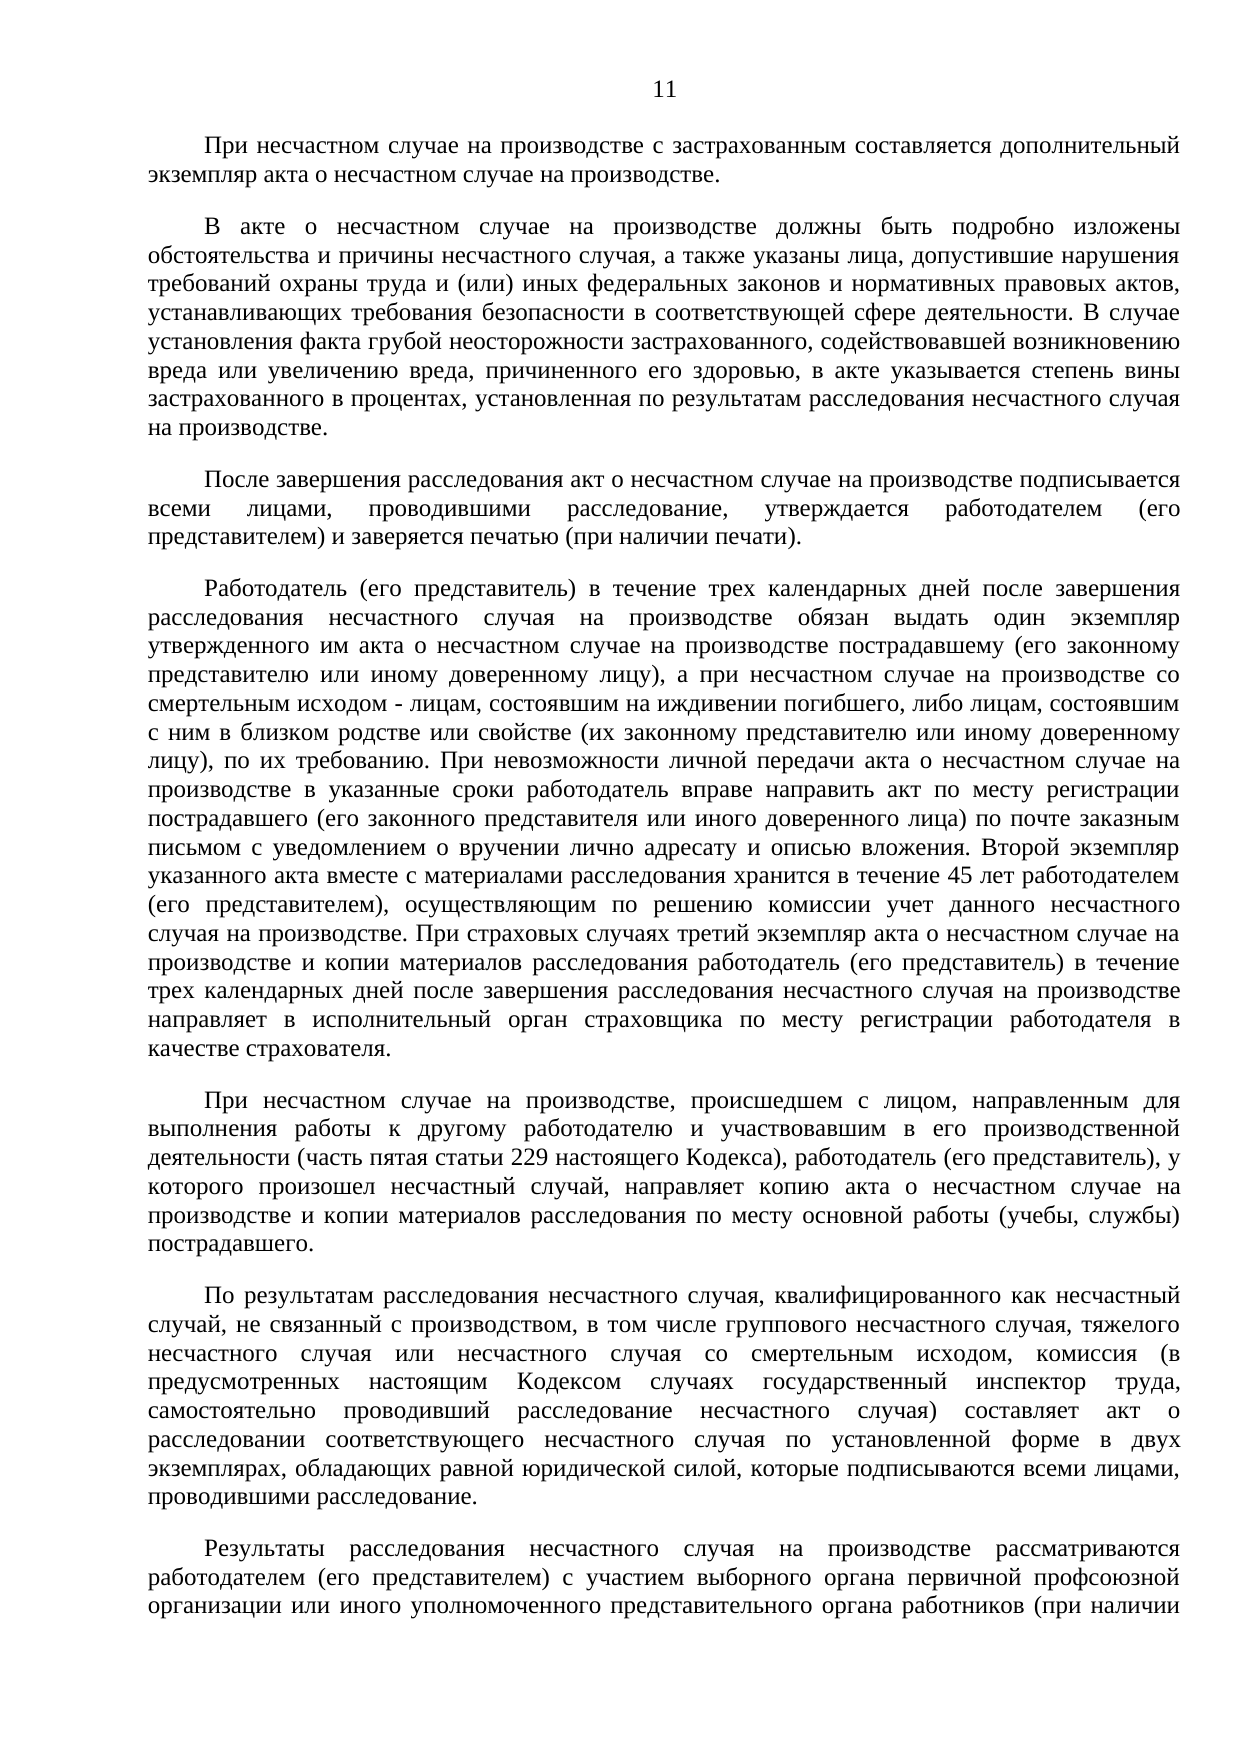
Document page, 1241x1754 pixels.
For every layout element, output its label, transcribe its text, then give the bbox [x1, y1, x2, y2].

text При несчастном случае на производстве с застрахованным составляется дополнительный экземпляр акта о несчастном случае на производстве. [148, 131, 1181, 188]
text После завершения расследования акт о несчастном случае на производстве подписывается всеми лицами, проводившими расследование, утверждается работодателем (его представителем) и заверяется печатью (при наличии печати). [148, 464, 1181, 550]
text При несчастном случае на производстве, происшедшем с лицом, направленным для выполнения работы к другому работодателю и участвовавшим в его производственной деятельности (часть пятая статьи 229 настоящего Кодекса), работодатель (его представитель), у которого произошел несчастный случай, направляет копию акта о несчастном случае на производстве и копии материалов расследования по месту основной работы (учебы, службы) пострадавшего. [148, 1085, 1181, 1257]
text Работодатель (его представитель) в течение трех календарных дней после завершения расследования несчастного случая на производстве обязан выдать один экземпляр утвержденного им акта о несчастном случае на производстве пострадавшему (его законному представителю или иному доверенному лицу), а при несчастном случае на производстве со смертельным исходом - лицам, состоявшим на иждивении погибшего, либо лицам, состоявшим с ним в близком родстве или свойстве (их законному представителю или иному доверенному лицу), по их требованию. При невозможности личной передачи акта о несчастном случае на производстве в указанные сроки работодатель вправе направить акт по месту регистрации пострадавшего (его законного представителя или иного доверенного лица) по почте заказным письмом с уведомлением о вручении лично адресату и описью вложения. Второй экземпляр указанного акта вместе с материалами расследования хранится в течение 45 лет работодателем (его представителем), осуществляющим по решению комиссии учет данного несчастного случая на производстве. При страховых случаях третий экземпляр акта о несчастном случае на производстве и копии материалов расследования работодатель (его представитель) в течение трех календарных дней после завершения расследования несчастного случая на производстве направляет в исполнительный орган страховщика по месту регистрации работодателя в качестве страхователя. [148, 573, 1181, 1062]
text В акте о несчастном случае на производстве должны быть подробно изложены обстоятельства и причины несчастного случая, а также указаны лица, допустившие нарушения требований охраны труда и (или) иных федеральных законов и нормативных правовых актов, устанавливающих требования безопасности в соответствующей сфере деятельности. В случае установления факта грубой неосторожности застрахованного, содействовавшей возникновению вреда или увеличению вреда, причиненного его здоровью, в акте указывается степень вины застрахованного в процентах, установленная по результатам расследования несчастного случая на производстве. [148, 211, 1181, 441]
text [148, 1533, 1181, 1619]
text По результатам расследования несчастного случая, квалифицированного как несчастный случай, не связанный с производством, в том числе группового несчастного случая, тяжелого несчастного случая или несчастного случая со смертельным исходом, комиссия (в предусмотренных настоящим Кодексом случаях государственный инспектор труда, самостоятельно проводивший расследование несчастного случая) составляет акт о расследовании соответствующего несчастного случая по установленной форме в двух экземплярах, обладающих равной юридической силой, которые подписываются всеми лицами, проводившими расследование. [148, 1280, 1181, 1510]
